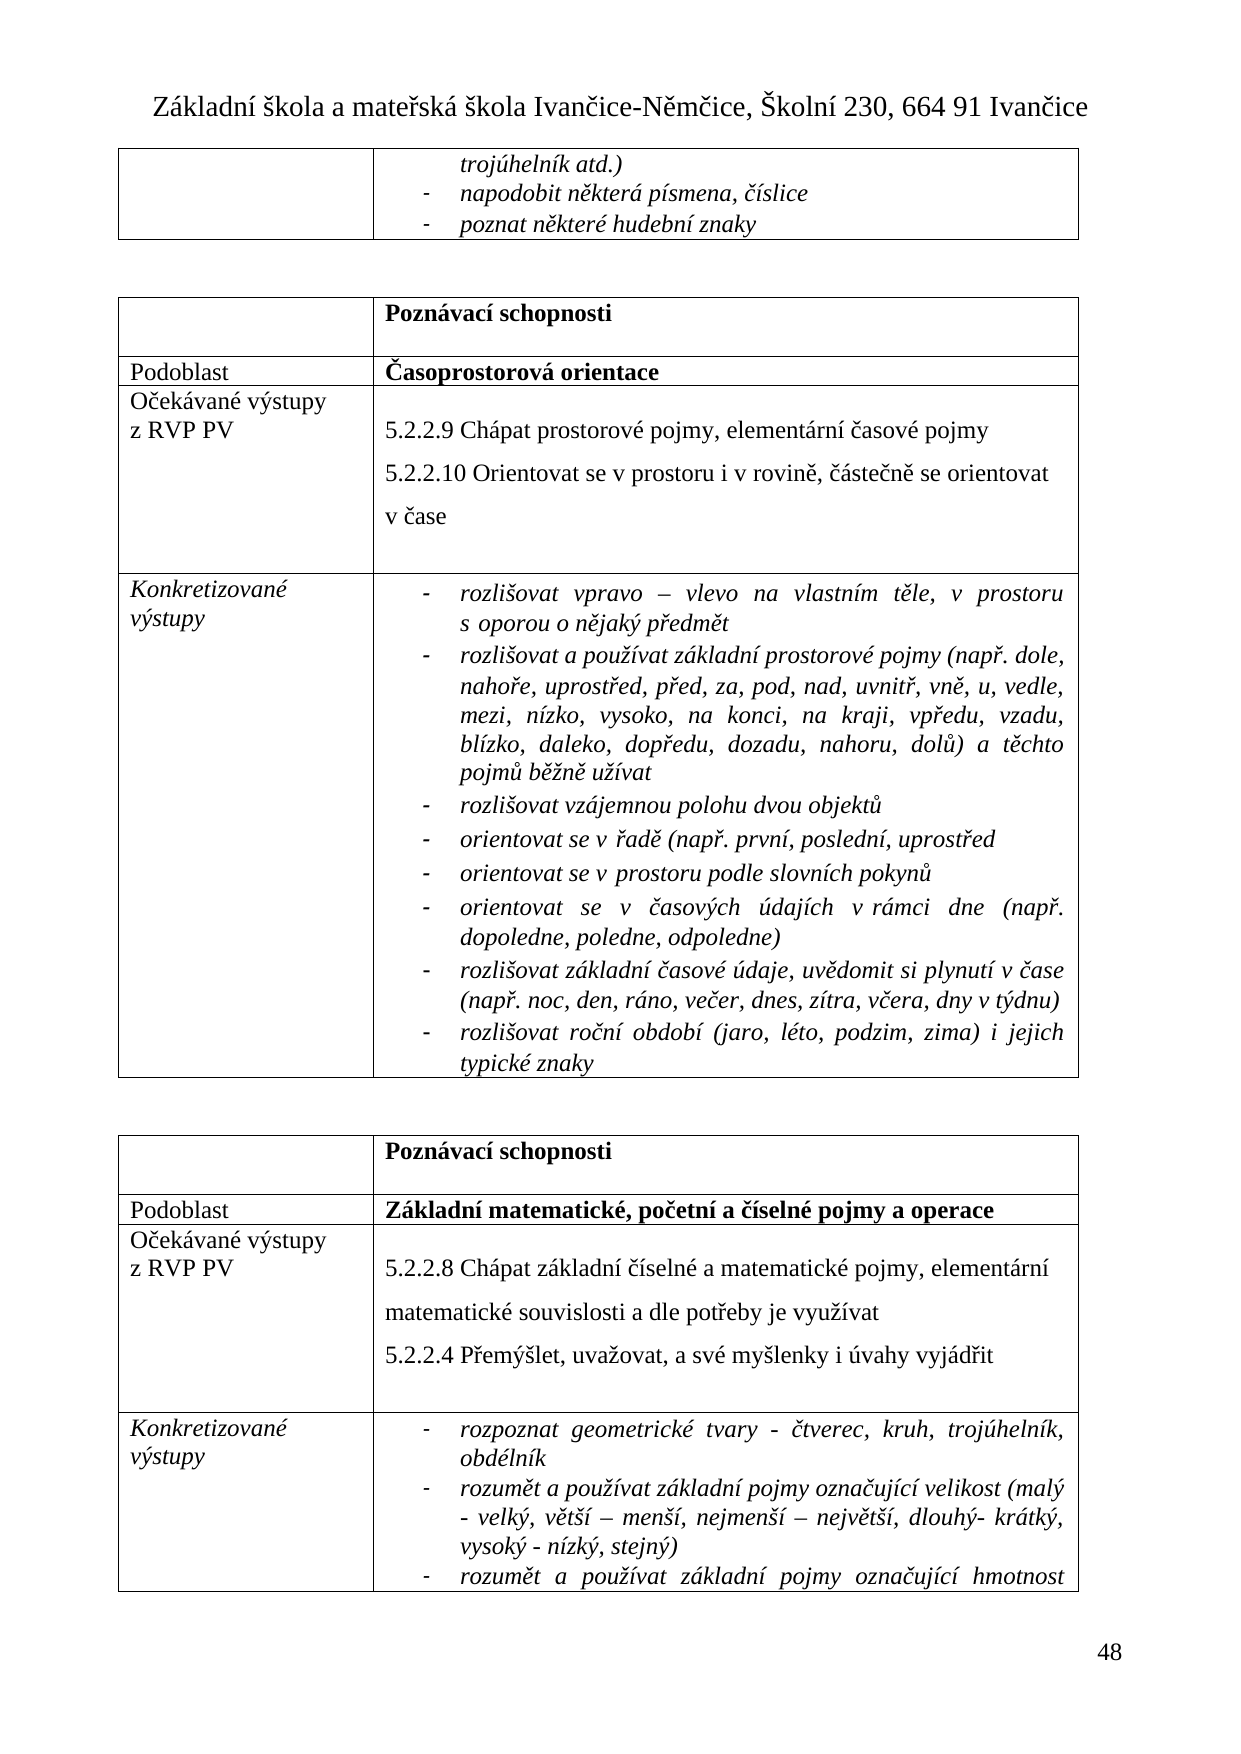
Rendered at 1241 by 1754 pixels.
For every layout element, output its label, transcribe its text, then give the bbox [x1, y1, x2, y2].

table_cell 5.2.2.9 Chápat prostorové pojmy, elementární časové pojmy 5.2.2.10 Orientovat se v prostoru i v rovině, částečně se orientovat v čase [374, 386, 1078, 573]
table_cell Základní matematické, početní a číselné pojmy a operace [374, 1195, 1078, 1224]
table_cell rozlišovat vpravo – vlevo na vlastním těle, v prostoru s oporou o nějaký předmět rozlišovat a používat základní prostorové pojmy (např. dole, nahoře, uprostřed, před, za, pod, nad, uvnitř, vně, u, vedle, mezi, nízko, vysoko, na konci, na kraji, vpředu, vzadu, blízko, daleko, dopředu, dozadu, nahoru, dolů) a těchto pojmů běžně užívat rozlišovat vzájemnou polohu dvou objektů orientovat se v řadě (např. první, poslední, uprostřed orientovat se v prostoru podle slovních pokynů orientovat se v časových údajích v rámci dne (např. dopoledne, poledne, odpoledne) rozlišovat základní časové údaje, uvědomit si plynutí v čase (např. noc, den, ráno, večer, dnes, zítra, včera, dny v týdnu) rozlišovat roční období (jaro, léto, podzim, zima) i jejich typické znaky [374, 574, 1078, 1077]
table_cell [119, 149, 373, 238]
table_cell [119, 1413, 373, 1591]
table_cell Očekávané výstupy z RVP PV [119, 386, 373, 573]
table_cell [374, 1413, 1078, 1591]
table_header [119, 1136, 373, 1194]
table_cell Konkretizované výstupy [119, 574, 373, 1077]
table_header Poznávací schopnosti [374, 1136, 1078, 1194]
table_cell Časoprostorová orientace [374, 357, 1078, 385]
table_cell Podoblast [119, 1195, 373, 1224]
table_header Poznávací schopnosti [374, 298, 1078, 356]
table_cell Podoblast [119, 357, 373, 385]
table_header [119, 298, 373, 356]
table_cell Očekávané výstupy z RVP PV [119, 1225, 373, 1412]
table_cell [374, 149, 1078, 238]
table_cell 5.2.2.8 Chápat základní číselné a matematické pojmy, elementární matematické souvislosti a dle potřeby je využívat 5.2.2.4 Přemýšlet, uvažovat, a své myšlenky i úvahy vyjádřit [374, 1225, 1078, 1412]
